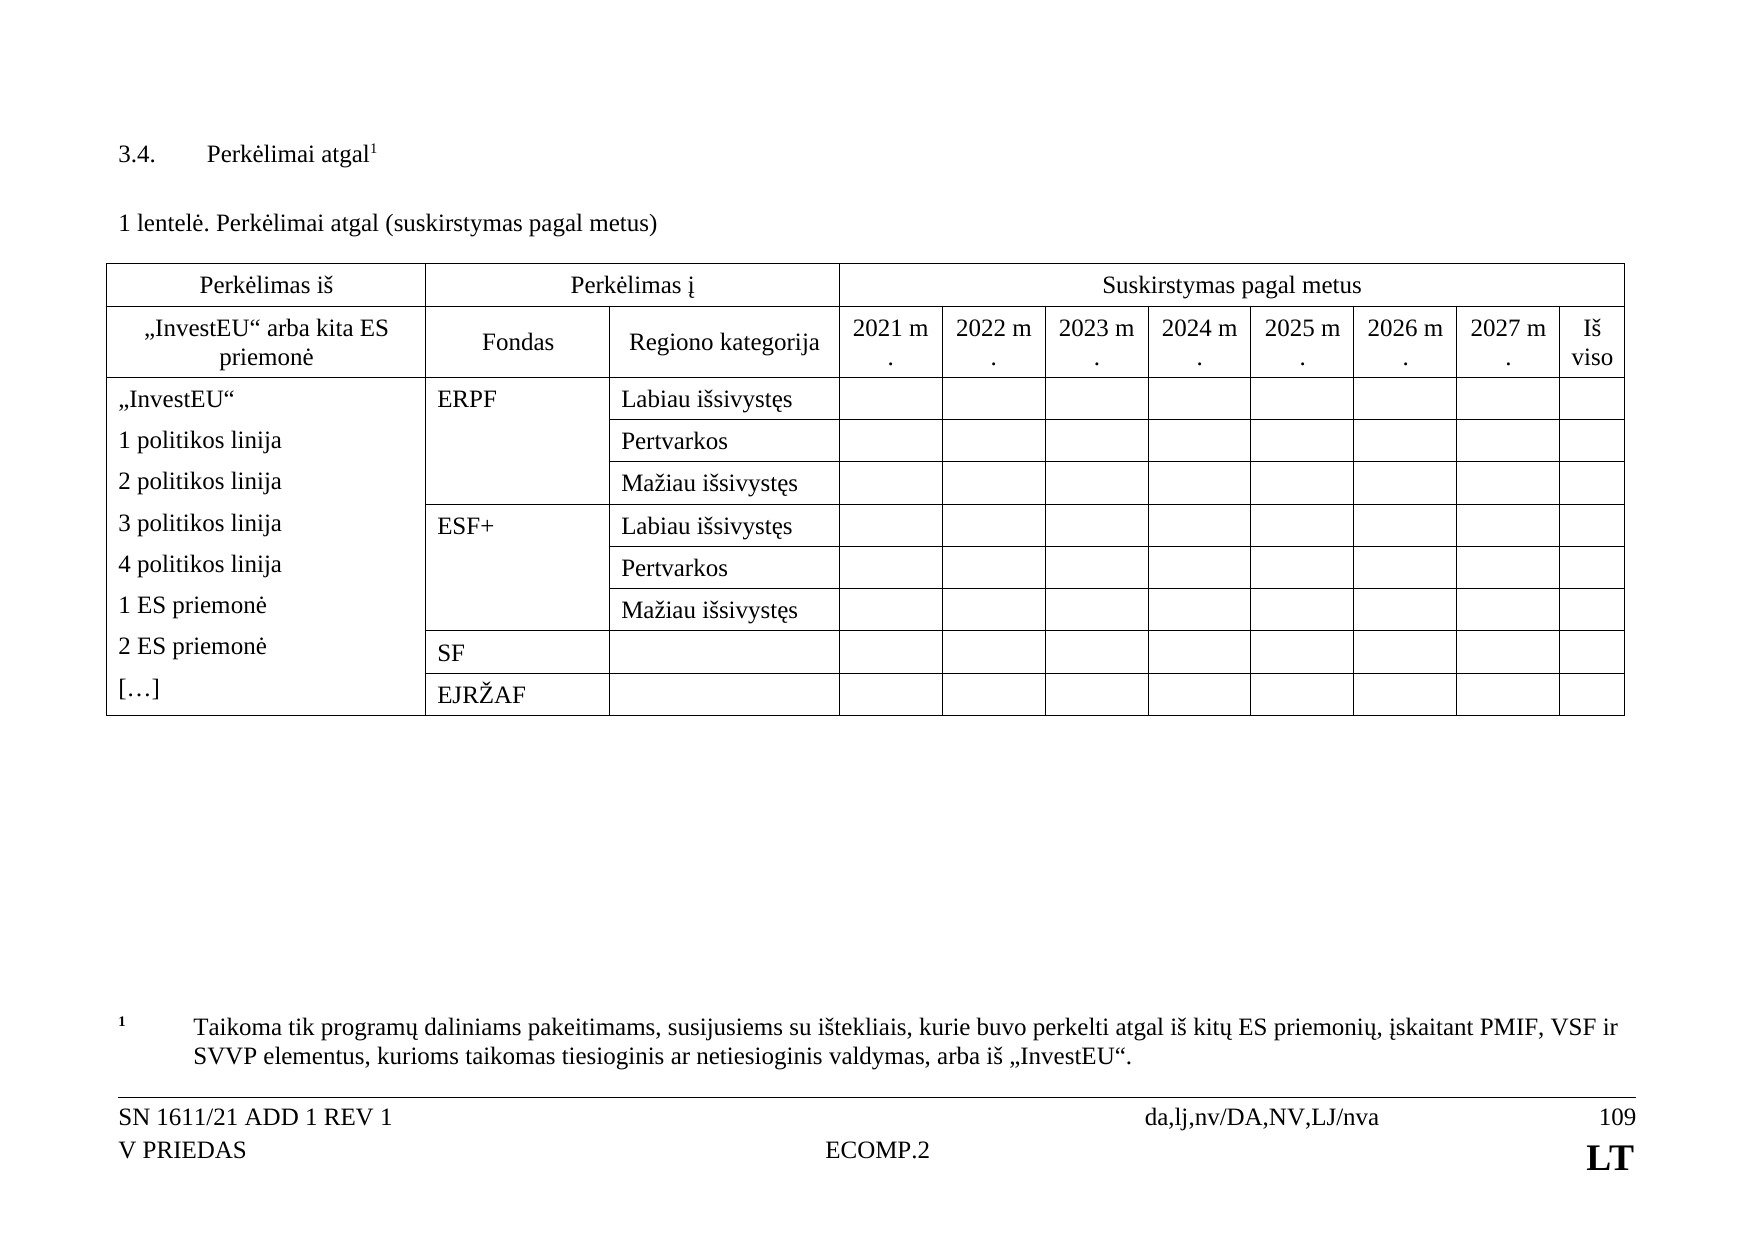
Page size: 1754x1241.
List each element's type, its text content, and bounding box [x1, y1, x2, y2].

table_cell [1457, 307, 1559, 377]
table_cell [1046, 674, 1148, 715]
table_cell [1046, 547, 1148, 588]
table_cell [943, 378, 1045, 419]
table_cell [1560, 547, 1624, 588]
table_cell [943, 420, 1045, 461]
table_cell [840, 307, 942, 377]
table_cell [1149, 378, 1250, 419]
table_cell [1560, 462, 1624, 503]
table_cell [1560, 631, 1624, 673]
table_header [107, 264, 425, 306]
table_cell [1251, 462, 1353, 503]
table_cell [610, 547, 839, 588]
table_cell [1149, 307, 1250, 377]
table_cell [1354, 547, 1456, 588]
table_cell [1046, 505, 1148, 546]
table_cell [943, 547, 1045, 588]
text 3.4. Perkėlimai atgal [118, 139, 1636, 168]
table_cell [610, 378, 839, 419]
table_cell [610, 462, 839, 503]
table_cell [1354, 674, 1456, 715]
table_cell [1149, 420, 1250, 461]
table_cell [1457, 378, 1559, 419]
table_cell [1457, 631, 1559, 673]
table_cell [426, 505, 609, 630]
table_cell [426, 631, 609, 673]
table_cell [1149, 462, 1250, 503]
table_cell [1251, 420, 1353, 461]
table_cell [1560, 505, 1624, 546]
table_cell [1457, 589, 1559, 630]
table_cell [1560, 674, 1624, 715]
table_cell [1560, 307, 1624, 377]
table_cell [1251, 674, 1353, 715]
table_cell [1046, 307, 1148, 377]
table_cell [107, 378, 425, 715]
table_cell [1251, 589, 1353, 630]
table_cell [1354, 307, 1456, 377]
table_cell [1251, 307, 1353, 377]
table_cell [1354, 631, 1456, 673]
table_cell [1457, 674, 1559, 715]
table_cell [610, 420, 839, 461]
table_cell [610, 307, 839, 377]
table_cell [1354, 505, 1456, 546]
text 1 lentelė. Perkėlimai atgal (suskirstymas pagal metus) [118, 208, 1636, 236]
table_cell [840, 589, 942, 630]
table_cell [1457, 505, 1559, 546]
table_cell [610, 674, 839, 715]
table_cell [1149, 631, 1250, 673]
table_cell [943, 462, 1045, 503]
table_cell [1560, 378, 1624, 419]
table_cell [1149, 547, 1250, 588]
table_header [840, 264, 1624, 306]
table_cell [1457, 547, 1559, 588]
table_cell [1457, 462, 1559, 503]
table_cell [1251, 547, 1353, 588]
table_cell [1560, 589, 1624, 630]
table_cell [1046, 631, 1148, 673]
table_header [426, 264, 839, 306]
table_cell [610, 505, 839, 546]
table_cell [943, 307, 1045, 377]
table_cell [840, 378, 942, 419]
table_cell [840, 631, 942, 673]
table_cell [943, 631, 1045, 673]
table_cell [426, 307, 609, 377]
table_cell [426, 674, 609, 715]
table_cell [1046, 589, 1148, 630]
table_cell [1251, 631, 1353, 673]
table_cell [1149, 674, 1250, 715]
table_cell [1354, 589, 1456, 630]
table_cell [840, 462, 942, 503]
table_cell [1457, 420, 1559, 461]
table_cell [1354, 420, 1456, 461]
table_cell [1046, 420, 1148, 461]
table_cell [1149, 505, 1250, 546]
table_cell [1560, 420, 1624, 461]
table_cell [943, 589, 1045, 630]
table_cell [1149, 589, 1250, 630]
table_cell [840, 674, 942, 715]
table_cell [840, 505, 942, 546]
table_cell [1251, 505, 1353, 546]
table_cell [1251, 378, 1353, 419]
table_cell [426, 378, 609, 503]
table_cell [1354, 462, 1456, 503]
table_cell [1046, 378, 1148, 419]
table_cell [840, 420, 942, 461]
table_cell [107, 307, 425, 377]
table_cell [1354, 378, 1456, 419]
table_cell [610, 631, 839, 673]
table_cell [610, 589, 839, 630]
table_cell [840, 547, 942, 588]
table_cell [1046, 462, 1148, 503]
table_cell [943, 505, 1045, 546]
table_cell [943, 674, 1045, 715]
